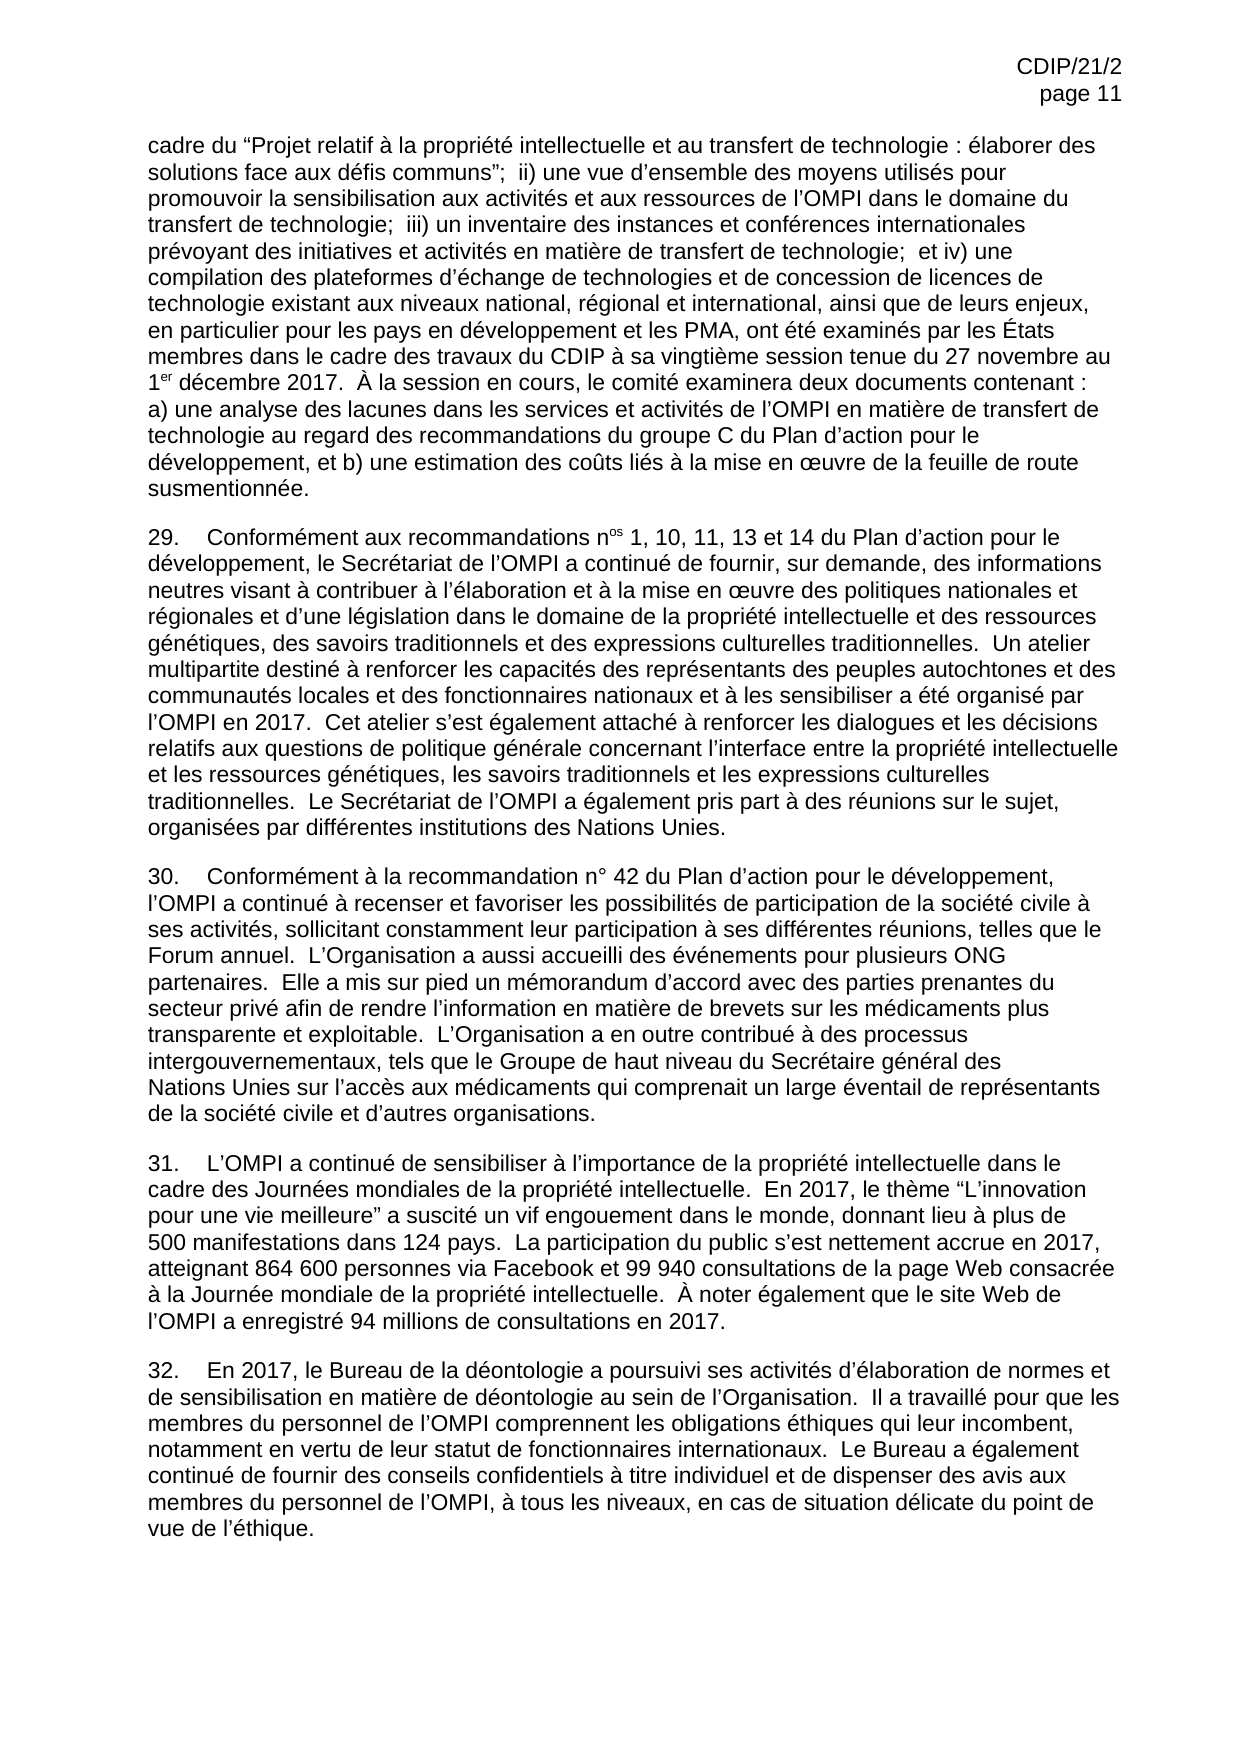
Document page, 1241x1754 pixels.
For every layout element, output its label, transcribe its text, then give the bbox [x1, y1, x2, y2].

text Conformément à la recommandation n° 42 du Plan d’action pour le développement, l’OMPI a continué à recenser et favoriser les possibilités de participation de la société civile à ses activités, sollicitant constamment leur participation à ses différentes réunions, telles que le Forum annuel. L’Organisation a aussi accueilli des événements pour plusieurs ONG partenaires. Elle a mis sur pied un mémorandum d’accord avec des parties prenantes du secteur privé afin de rendre l’information en matière de brevets sur les médicaments plus transparente et exploitable. L’Organisation a en outre contribué à des processus intergouvernementaux, tels que le Groupe de haut niveau du Secrétaire général des Nations Unies sur l’accès aux médicaments qui comprenait un large éventail de représentants de la société civile et d’autres organisations. [148, 863, 1122, 1127]
text L’OMPI a continué de sensibiliser à l’importance de la propriété intellectuelle dans le cadre des Journées mondiales de la propriété intellectuelle. En 2017, le thème “L’innovation pour une vie meilleure” a suscité un vif engouement dans le monde, donnant lieu à plus de 500 manifestations dans 124 pays. La participation du public s’est nettement accrue en 2017, atteignant 864 600 personnes via Facebook et 99 940 consultations de la page Web consacrée à la Journée mondiale de la propriété intellectuelle. À noter également que le site Web de l’OMPI a enregistré 94 millions de consultations en 2017. [148, 1150, 1122, 1334]
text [148, 132, 1122, 501]
text Conformément aux recommandations nos 1, 10, 11, 13 et 14 du Plan d’action pour le développement, le Secrétariat de l’OMPI a continué de fournir, sur demande, des informations neutres visant à contribuer à l’élaboration et à la mise en œuvre des politiques nationales et régionales et d’une législation dans le domaine de la propriété intellectuelle et des ressources génétiques, des savoirs traditionnels et des expressions culturelles traditionnelles. Un atelier multipartite destiné à renforcer les capacités des représentants des peuples autochtones et des communautés locales et des fonctionnaires nationaux et à les sensibiliser a été organisé par l’OMPI en 2017. Cet atelier s’est également attaché à renforcer les dialogues et les décisions relatifs aux questions de politique générale concernant l’interface entre la propriété intellectuelle et les ressources génétiques, les savoirs traditionnels et les expressions culturelles traditionnelles. Le Secrétariat de l’OMPI a également pris part à des réunions sur le sujet, organisées par différentes institutions des Nations Unies. [148, 524, 1122, 840]
text En 2017, le Bureau de la déontologie a poursuivi ses activités d’élaboration de normes et de sensibilisation en matière de déontologie au sein de l’Organisation. Il a travaillé pour que les membres du personnel de l’OMPI comprennent les obligations éthiques qui leur incombent, notamment en vertu de leur statut de fonctionnaires internationaux. Le Bureau a également continué de fournir des conseils confidentiels à titre individuel et de dispenser des avis aux membres du personnel de l’OMPI, à tous les niveaux, en cas de situation délicate du point de vue de l’éthique. [148, 1357, 1122, 1542]
